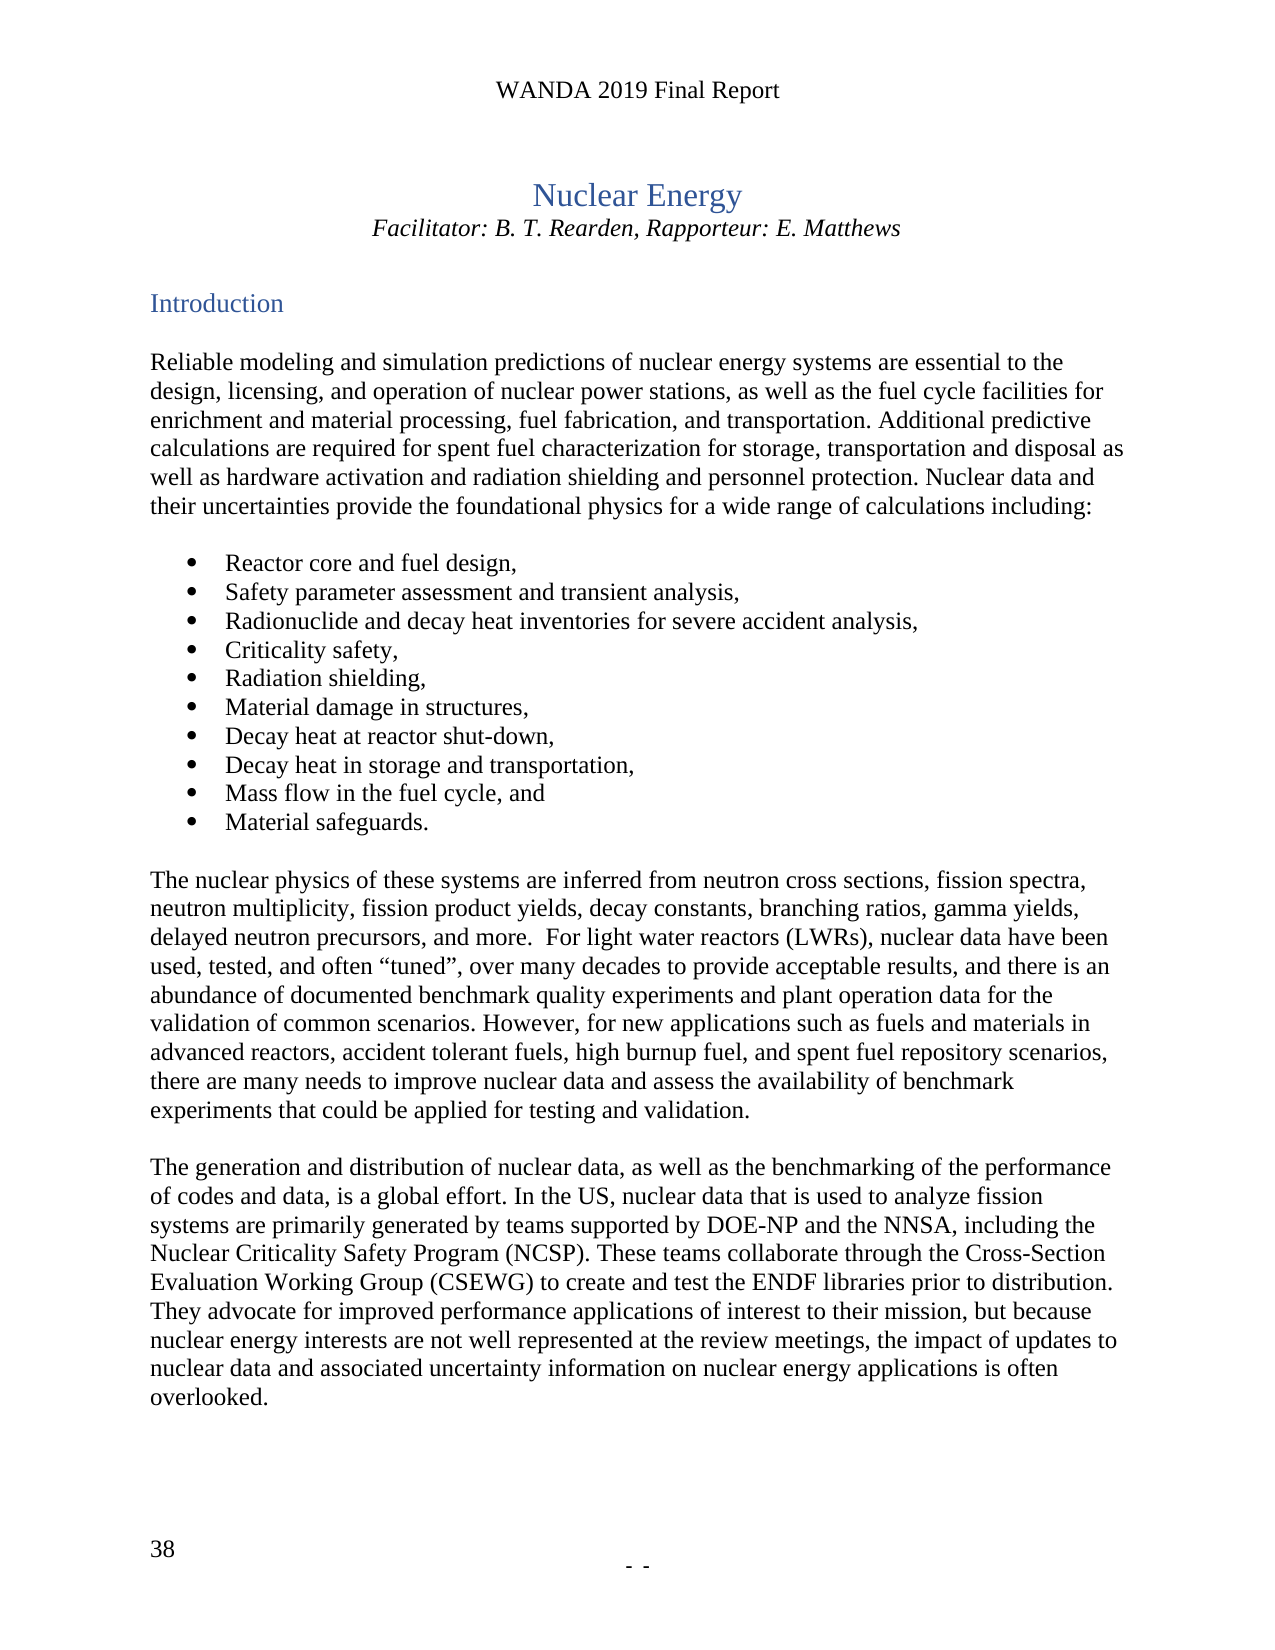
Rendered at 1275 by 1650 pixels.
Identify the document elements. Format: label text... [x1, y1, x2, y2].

text Facilitator: B. T. Rearden, Rapporteur: E. Matthews [150, 213, 1125, 242]
list Criticality safety, [187, 635, 1125, 663]
list Safety parameter assessment and transient analysis, [187, 577, 1125, 606]
list Radiation shielding, [187, 663, 1125, 692]
list Decay heat in storage and transportation, [187, 750, 1125, 778]
subtitle Nuclear Energy [150, 175, 1125, 213]
list Material safeguards. [187, 807, 1125, 836]
text The generation and distribution of nuclear data, as well as the benchmarking of the performance of codes and data, is a global effort. In the US, nuclear data that is used to analyze fission systems are primarily generated by teams supported by DOE-NP and the NNSA, including the Nuclear Criticality Safety Program (NCSP). These teams collaborate through the Cross-Section Evaluation Working Group (CSEWG) to create and test the ENDF libraries prior to distribution. They advocate for improved performance applications of interest to their mission, but because nuclear energy interests are not well represented at the review meetings, the impact of updates to nuclear data and associated uncertainty information on nuclear energy applications is often overlooked. [150, 1152, 1125, 1411]
list Decay heat at reactor shut-down, [187, 721, 1125, 750]
text The nuclear physics of these systems are inferred from neutron cross sections, fission spectra, neutron multiplicity, fission product yields, decay constants, branching ratios, gamma yields, delayed neutron precursors, and more. For light water reactors (LWRs), nuclear data have been used, tested, and often “tuned”, over many decades to provide acceptable results, and there is an abundance of documented benchmark quality experiments and plant operation data for the validation of common scenarios. However, for new applications such as fuels and materials in advanced reactors, accident tolerant fuels, high burnup fuel, and spent fuel repository scenarios, there are many needs to improve nuclear data and assess the availability of benchmark experiments that could be applied for testing and validation. [150, 865, 1125, 1123]
list Reactor core and fuel design, [187, 548, 1125, 577]
subtitle Introduction [150, 287, 1125, 318]
list Mass flow in the fuel cycle, and [187, 778, 1125, 807]
text Reliable modeling and simulation predictions of nuclear energy systems are essential to the design, licensing, and operation of nuclear power stations, as well as the fuel cycle facilities for enrichment and material processing, fuel fabrication, and transportation. Additional predictive calculations are required for spent fuel characterization for storage, transportation and disposal as well as hardware activation and radiation shielding and personnel protection. Nuclear data and their uncertainties provide the foundational physics for a wide range of calculations including: [150, 347, 1125, 520]
list Radionuclide and decay heat inventories for severe accident analysis, [187, 606, 1125, 635]
list Material damage in structures, [187, 692, 1125, 721]
